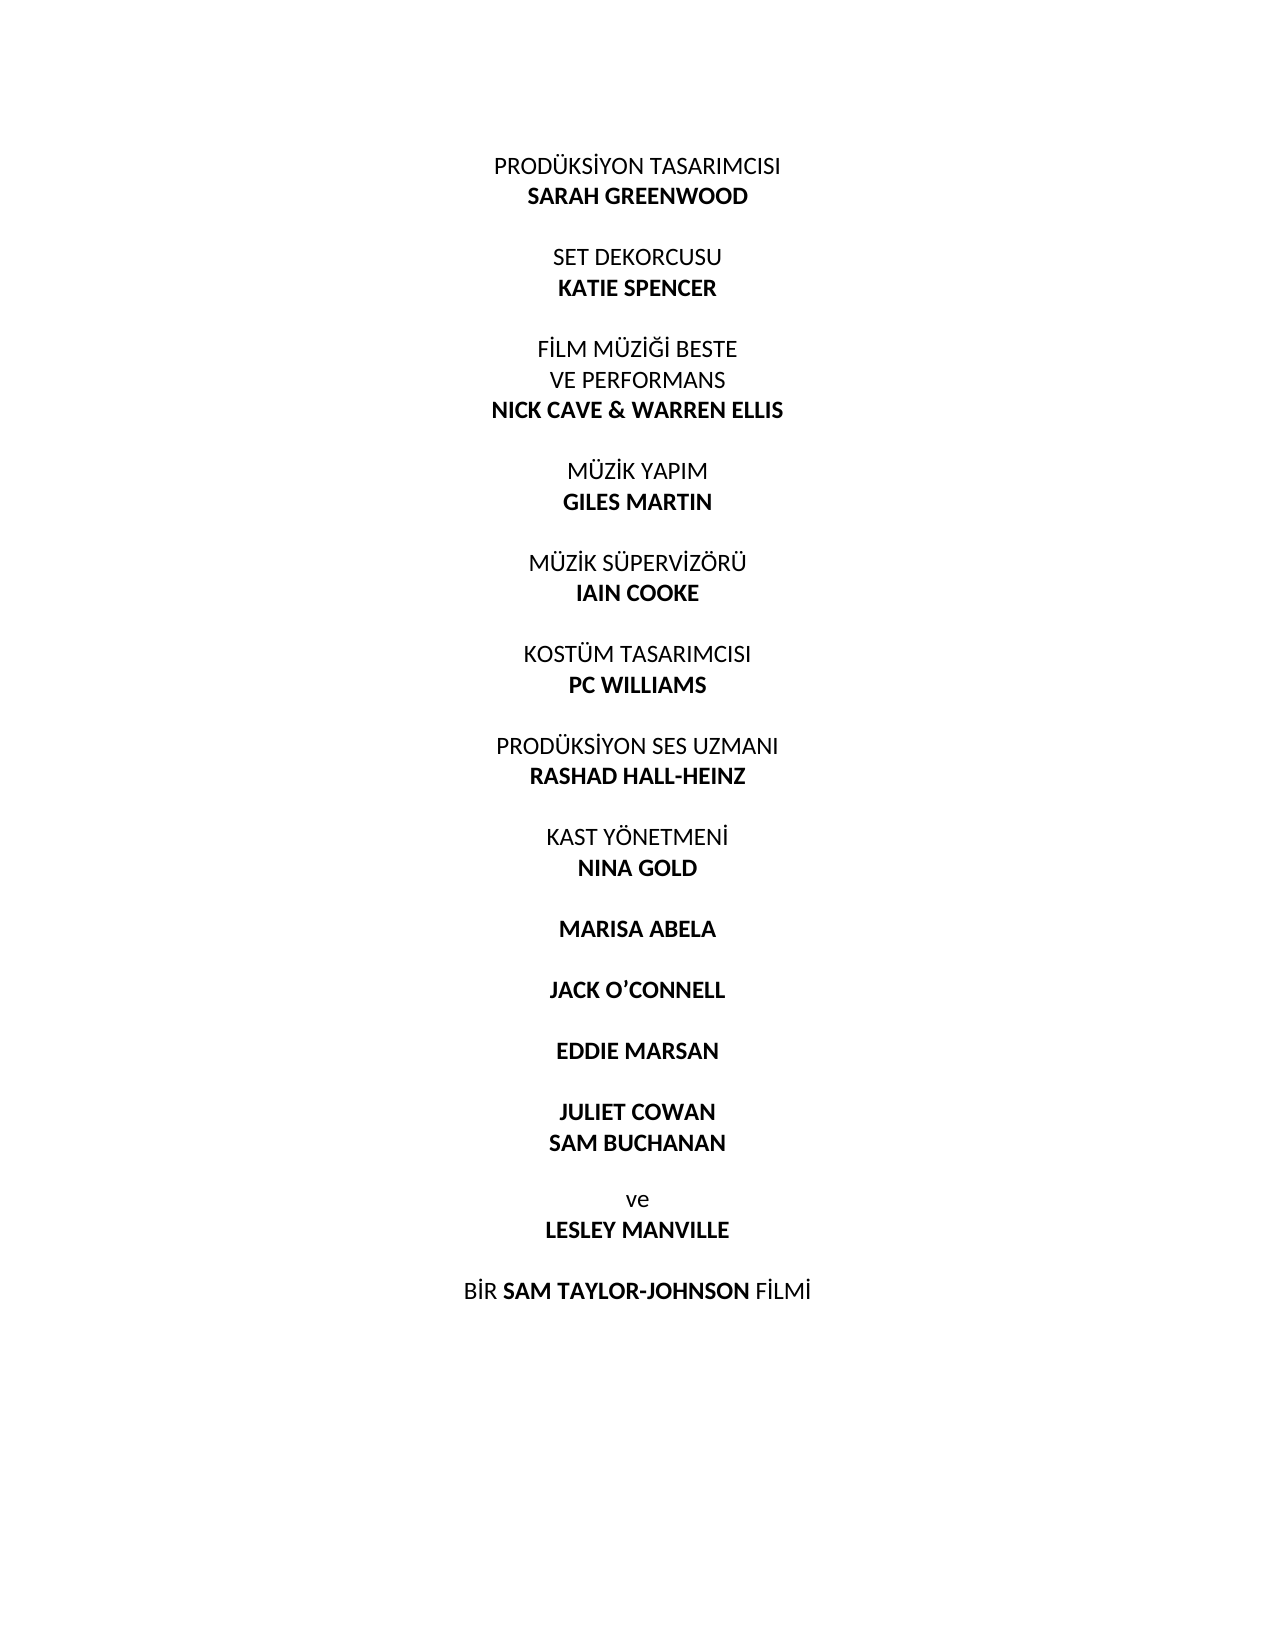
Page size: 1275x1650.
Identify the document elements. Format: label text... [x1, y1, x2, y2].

text NINA GOLD [150, 852, 1125, 883]
text MÜZİK YAPIM [150, 455, 1125, 486]
text GILES MARTIN [150, 486, 1125, 516]
text SAM BUCHANAN [150, 1127, 1125, 1157]
text MÜZİK SÜPERVİZÖRÜ [150, 547, 1125, 577]
text KAST YÖNETMENİ [150, 822, 1125, 852]
text PRODÜKSİYON SES UZMANI [150, 730, 1125, 761]
text BİR SAM TAYLOR-JOHNSON FİLMİ [150, 1275, 1125, 1306]
text ve [150, 1184, 1125, 1214]
text SET DEKORCUSU [150, 242, 1125, 272]
text FİLM MÜZİĞİ BESTE [150, 333, 1125, 364]
text SARAH GREENWOOD [150, 181, 1125, 211]
text PRODÜKSİYON TASARIMCISI [150, 150, 1125, 181]
text MARISA ABELA [150, 913, 1125, 944]
text NICK CAVE & WARREN ELLIS [150, 394, 1125, 425]
text JACK O’CONNELL [150, 974, 1125, 1005]
text KOSTÜM TASARIMCISI [150, 638, 1125, 669]
text PC WILLIAMS [150, 669, 1125, 699]
text IAIN COOKE [150, 577, 1125, 608]
text KATIE SPENCER [150, 272, 1125, 303]
text RASHAD HALL-HEINZ [150, 761, 1125, 791]
text LESLEY MANVILLE [150, 1214, 1125, 1245]
text EDDIE MARSAN [150, 1035, 1125, 1066]
text VE PERFORMANS [150, 364, 1125, 394]
text JULIET COWAN [150, 1096, 1125, 1127]
